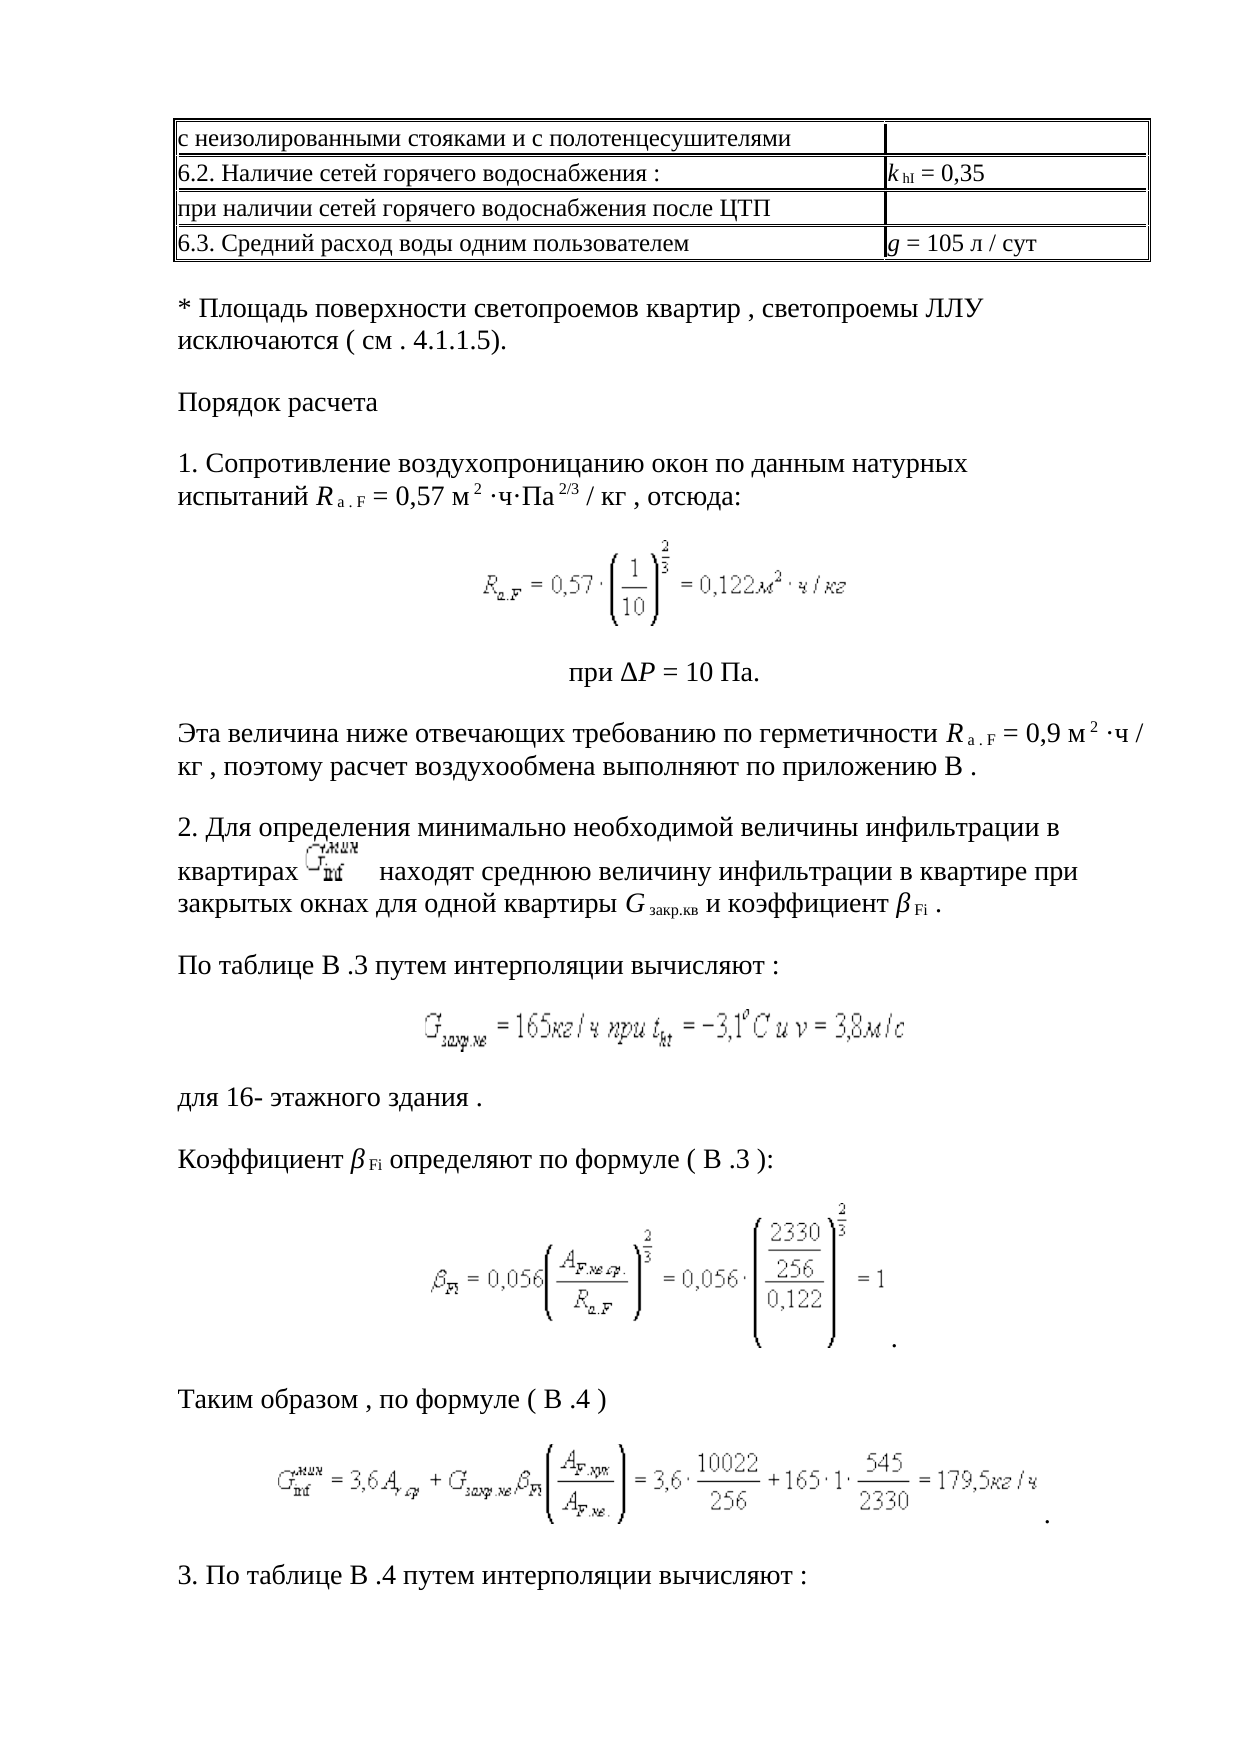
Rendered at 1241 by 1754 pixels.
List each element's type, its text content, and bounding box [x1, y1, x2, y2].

text Порядок расчета [177, 385, 1152, 417]
text Эта величина ниже отвечающих требованию по герметичности R a . F = 0,9 м 2 ·ч / кг , поэтому расчет воздухообмена выполняют по приложению В . [177, 717, 1152, 781]
table_cell с неизолированными стояками и с полотенцесушителями [177, 120, 885, 153]
picture [483, 540, 846, 626]
text По таблице В .3 путем интерполяции вычисляют : [177, 948, 1152, 980]
text для 16- этажного здания . [177, 1080, 1152, 1113]
text 2. Для определения минимально необходимой величины инфильтрации в квартирах находят среднюю величину инфильтрации в квартире при закрытых окнах для одной квартиры G закр.кв и коэффициент β Fi . [177, 811, 1152, 919]
text * Площадь поверхности светопроемов квартир , светопроемы ЛЛУ исключаются ( см . 4.1.1.5). [177, 291, 1152, 356]
table_cell g = 105 л / сут [885, 224, 1148, 258]
text 3. По таблице В .4 путем интерполяции вычисляют : [177, 1558, 1152, 1591]
table_cell 6.2. Наличие сетей горячего водоснабжения : [177, 153, 884, 188]
picture [278, 1444, 1037, 1524]
picture [431, 1203, 884, 1348]
table_cell при наличии сетей горячего водоснабжения после ЦТП [177, 188, 884, 223]
table_cell k hI = 0,35 [887, 153, 1148, 188]
table_cell [887, 188, 1148, 223]
text при ΔР = 10 Па. [177, 655, 1152, 687]
text 1. Сопротивление воздухопроницанию окон по данным натурных испытаний R a . F = 0,57 м 2 ·ч·Па 2/3 / кг , отсюда: [177, 446, 1152, 511]
table_cell 6.3. Средний расход воды одним пользователем [177, 224, 885, 258]
picture [425, 1009, 904, 1052]
picture [305, 842, 358, 881]
text Коэффициент β Fi определяют по формуле ( В .3 ): [177, 1142, 1152, 1174]
text Таким образом , по формуле ( В .4 ) [177, 1382, 1152, 1415]
table_cell [885, 122, 1148, 153]
